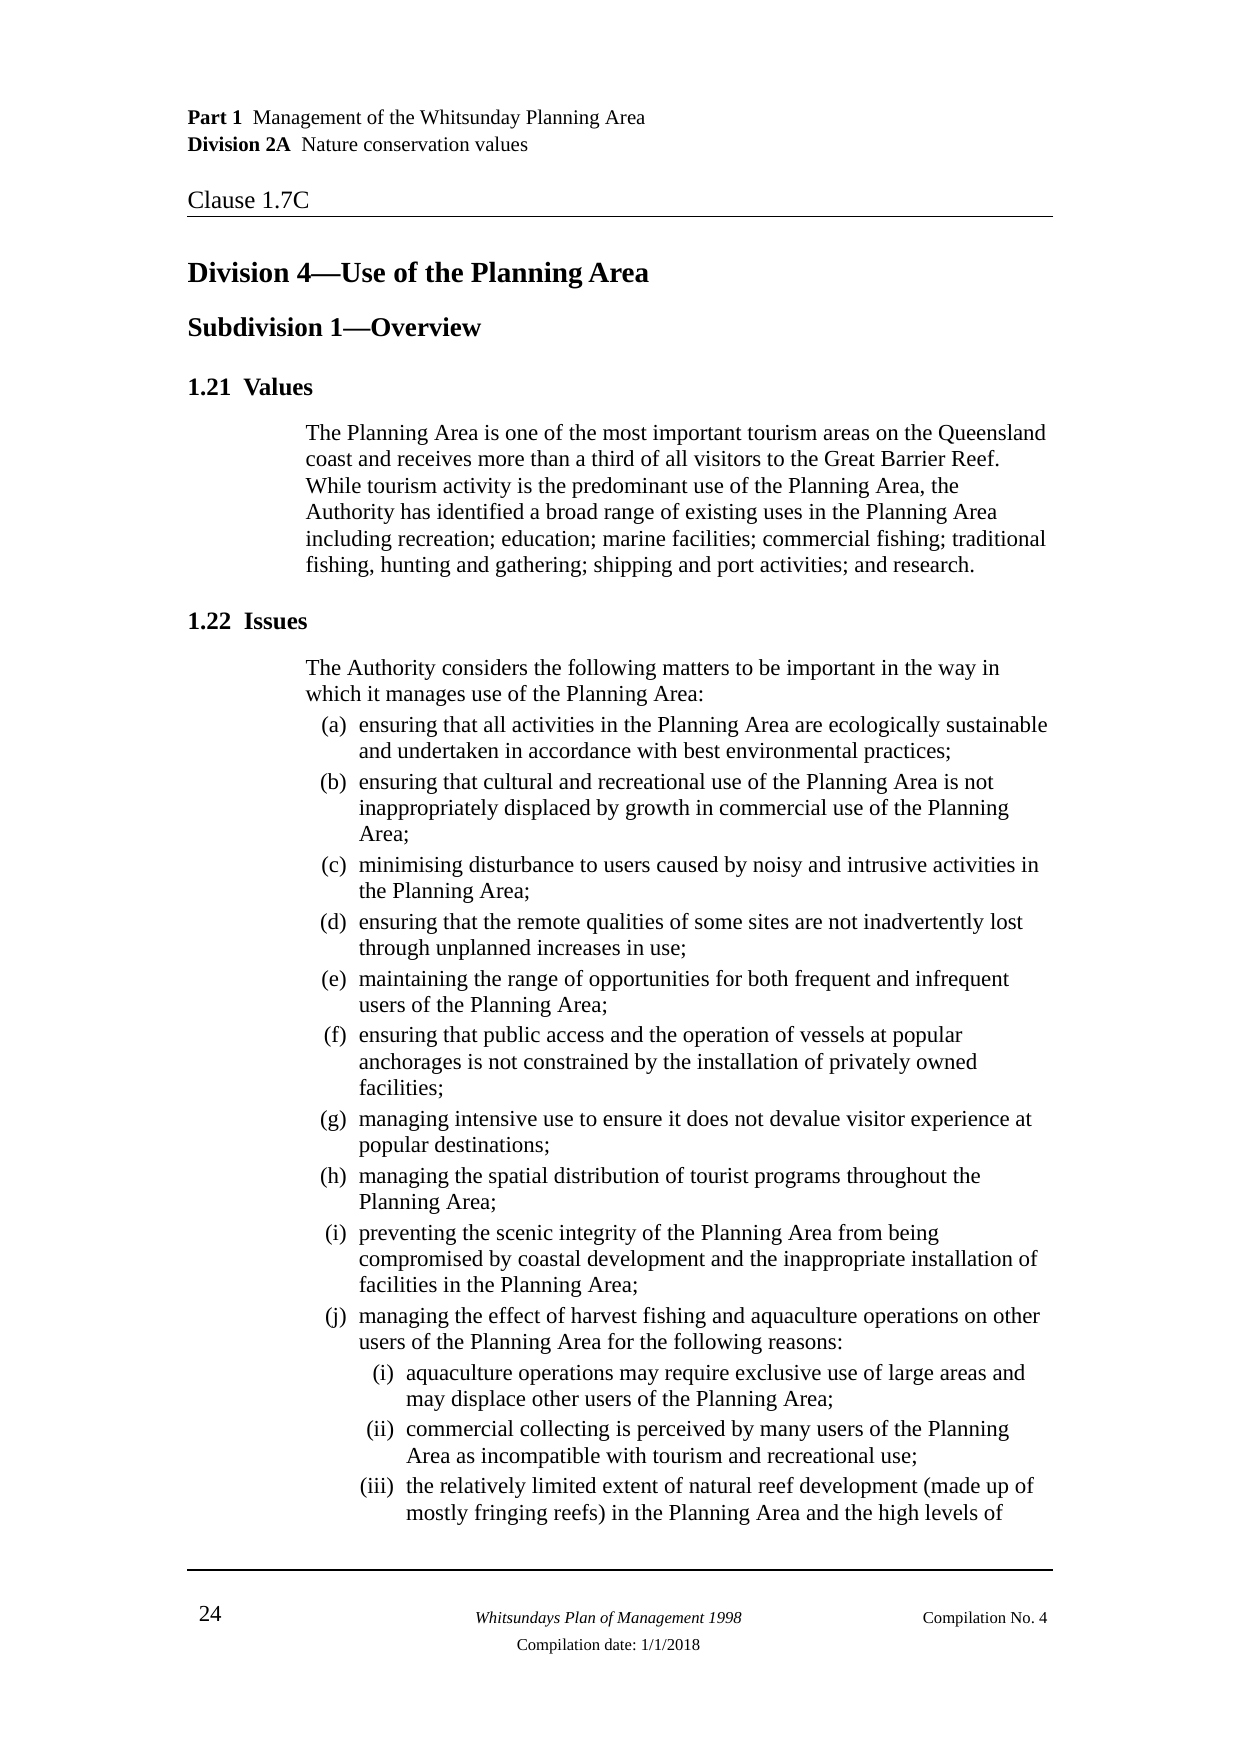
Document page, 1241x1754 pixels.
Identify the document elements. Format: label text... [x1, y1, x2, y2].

text 1.21 Values [187, 372, 1053, 400]
text (b) ensuring that cultural and recreational use of the Planning Area is not inappropriately displaced by growth in commercial use of the Planning Area; [187, 768, 1053, 847]
text (j) managing the effect of harvest fishing and aquaculture operations on other users of the Planning Area for the following reasons: [187, 1302, 1053, 1354]
text Division 4—Use of the Planning Area [187, 255, 1053, 288]
text (e) maintaining the range of opportunities for both frequent and infrequent users of the Planning Area; [187, 965, 1053, 1017]
text (ii) commercial collecting is perceived by many users of the Planning Area as incompatible with tourism and recreational use; [187, 1416, 1053, 1468]
text The Authority considers the following matters to be important in the way in which it manages use of the Planning Area: [187, 654, 1053, 707]
text (f) ensuring that public access and the operation of vessels at popular anchorages is not constrained by the installation of privately owned facilities; [187, 1022, 1053, 1101]
text (c) minimising disturbance to users caused by noisy and intrusive activities in the Planning Area; [187, 851, 1053, 904]
text (i) preventing the scenic integrity of the Planning Area from being compromised by coastal development and the inappropriate installation of facilities in the Planning Area; [187, 1218, 1053, 1298]
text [187, 1472, 1053, 1525]
text The Planning Area is one of the most important tourism areas on the Queensland coast and receives more than a third of all visitors to the Great Barrier Reef. While tourism activity is the predominant use of the Planning Area, the Authority has identified a broad range of existing uses in the Planning Area including recreation; education; marine facilities; commercial fishing; traditional fishing, hunting and gathering; shipping and port activities; and research. [187, 419, 1053, 577]
text 1.22 Issues [187, 606, 1053, 635]
text Subdivision 1—Overview [187, 311, 1053, 342]
text (i) aquaculture operations may require exclusive use of large areas and may displace other users of the Planning Area; [187, 1359, 1053, 1411]
text (g) managing intensive use to ensure it does not devalue visitor experience at popular destinations; [187, 1105, 1053, 1157]
text (h) managing the spatial distribution of tourist programs throughout the Planning Area; [187, 1162, 1053, 1214]
text (a) ensuring that all activities in the Planning Area are ecologically sustainable and undertaken in accordance with best environmental practices; [187, 711, 1053, 763]
text (d) ensuring that the remote qualities of some sites are not inadvertently lost through unplanned increases in use; [187, 908, 1053, 961]
